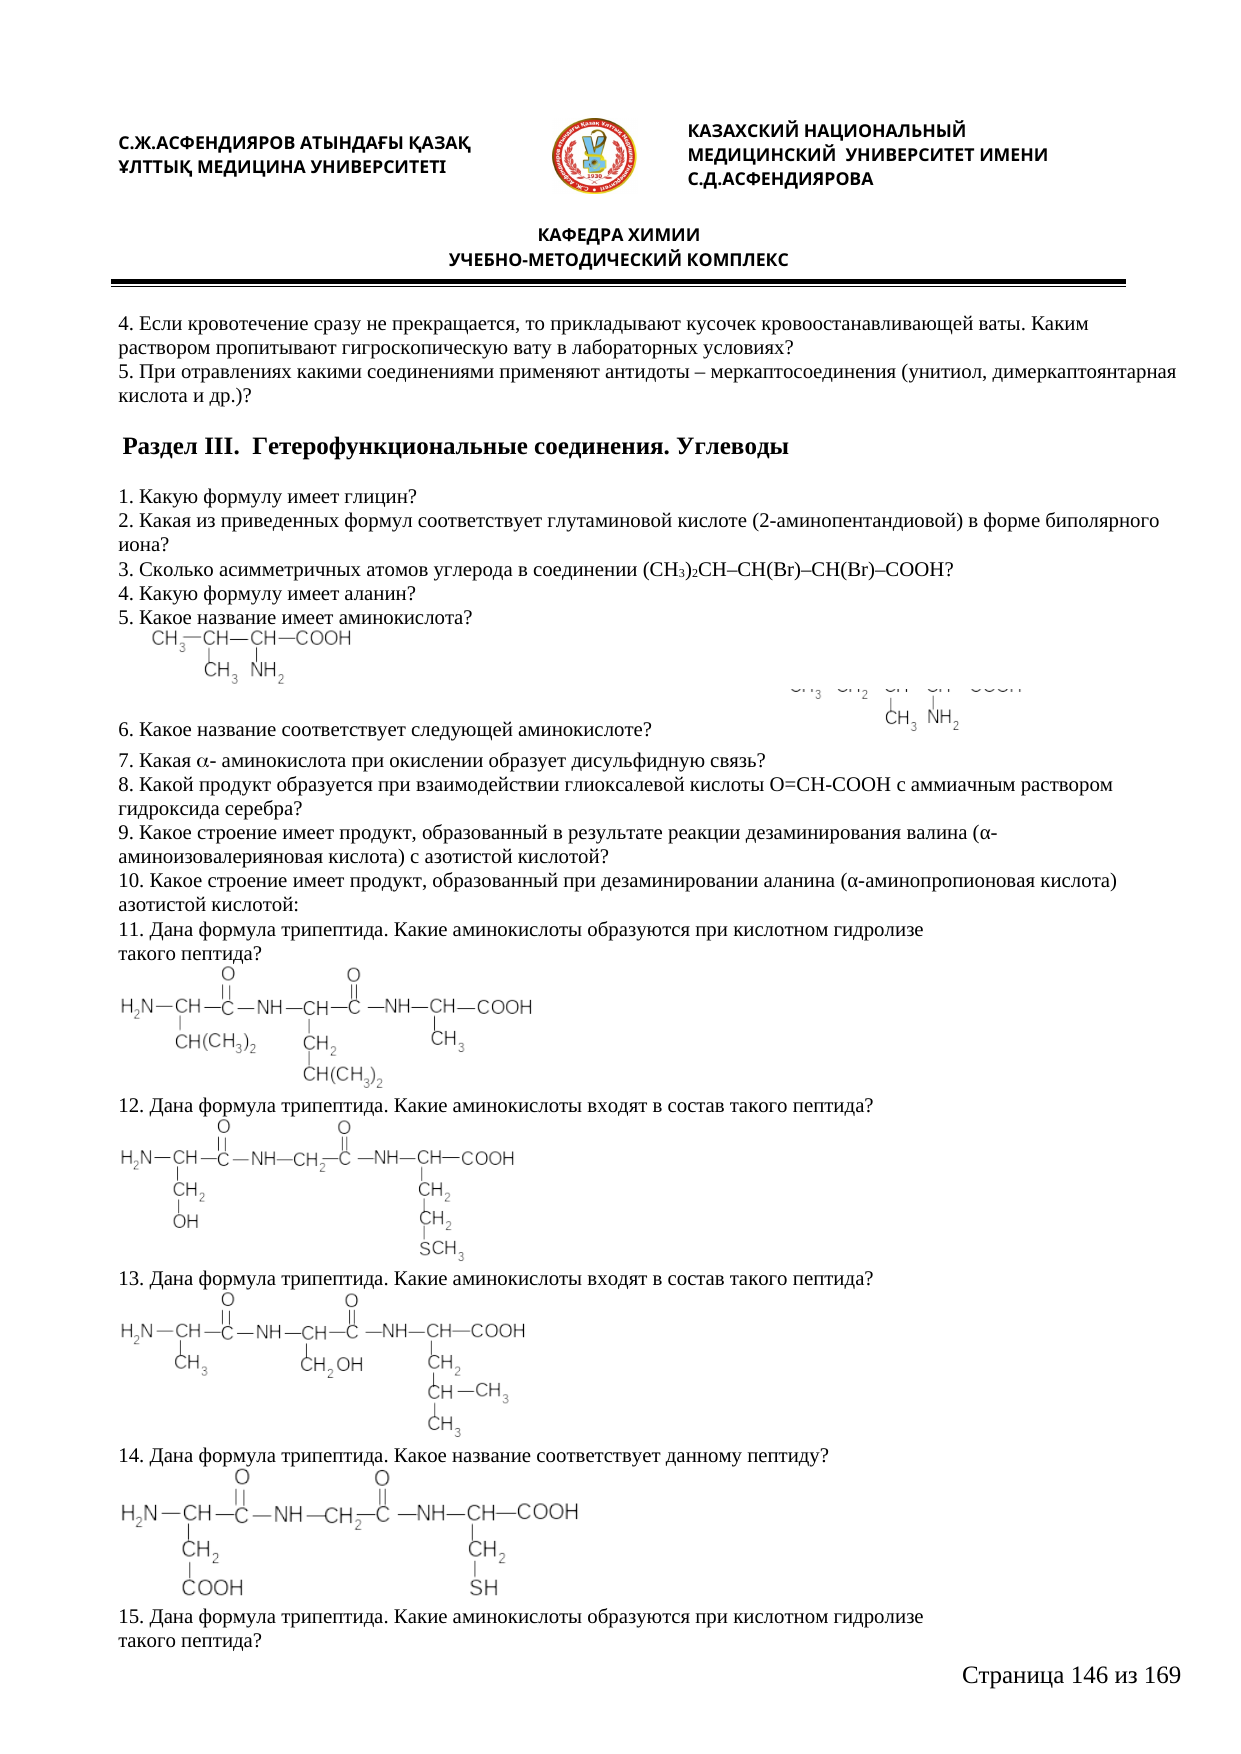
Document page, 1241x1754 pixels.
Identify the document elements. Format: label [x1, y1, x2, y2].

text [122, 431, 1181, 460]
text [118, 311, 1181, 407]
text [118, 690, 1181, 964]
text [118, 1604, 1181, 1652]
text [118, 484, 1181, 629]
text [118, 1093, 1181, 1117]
picture [552, 118, 638, 194]
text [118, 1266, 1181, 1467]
